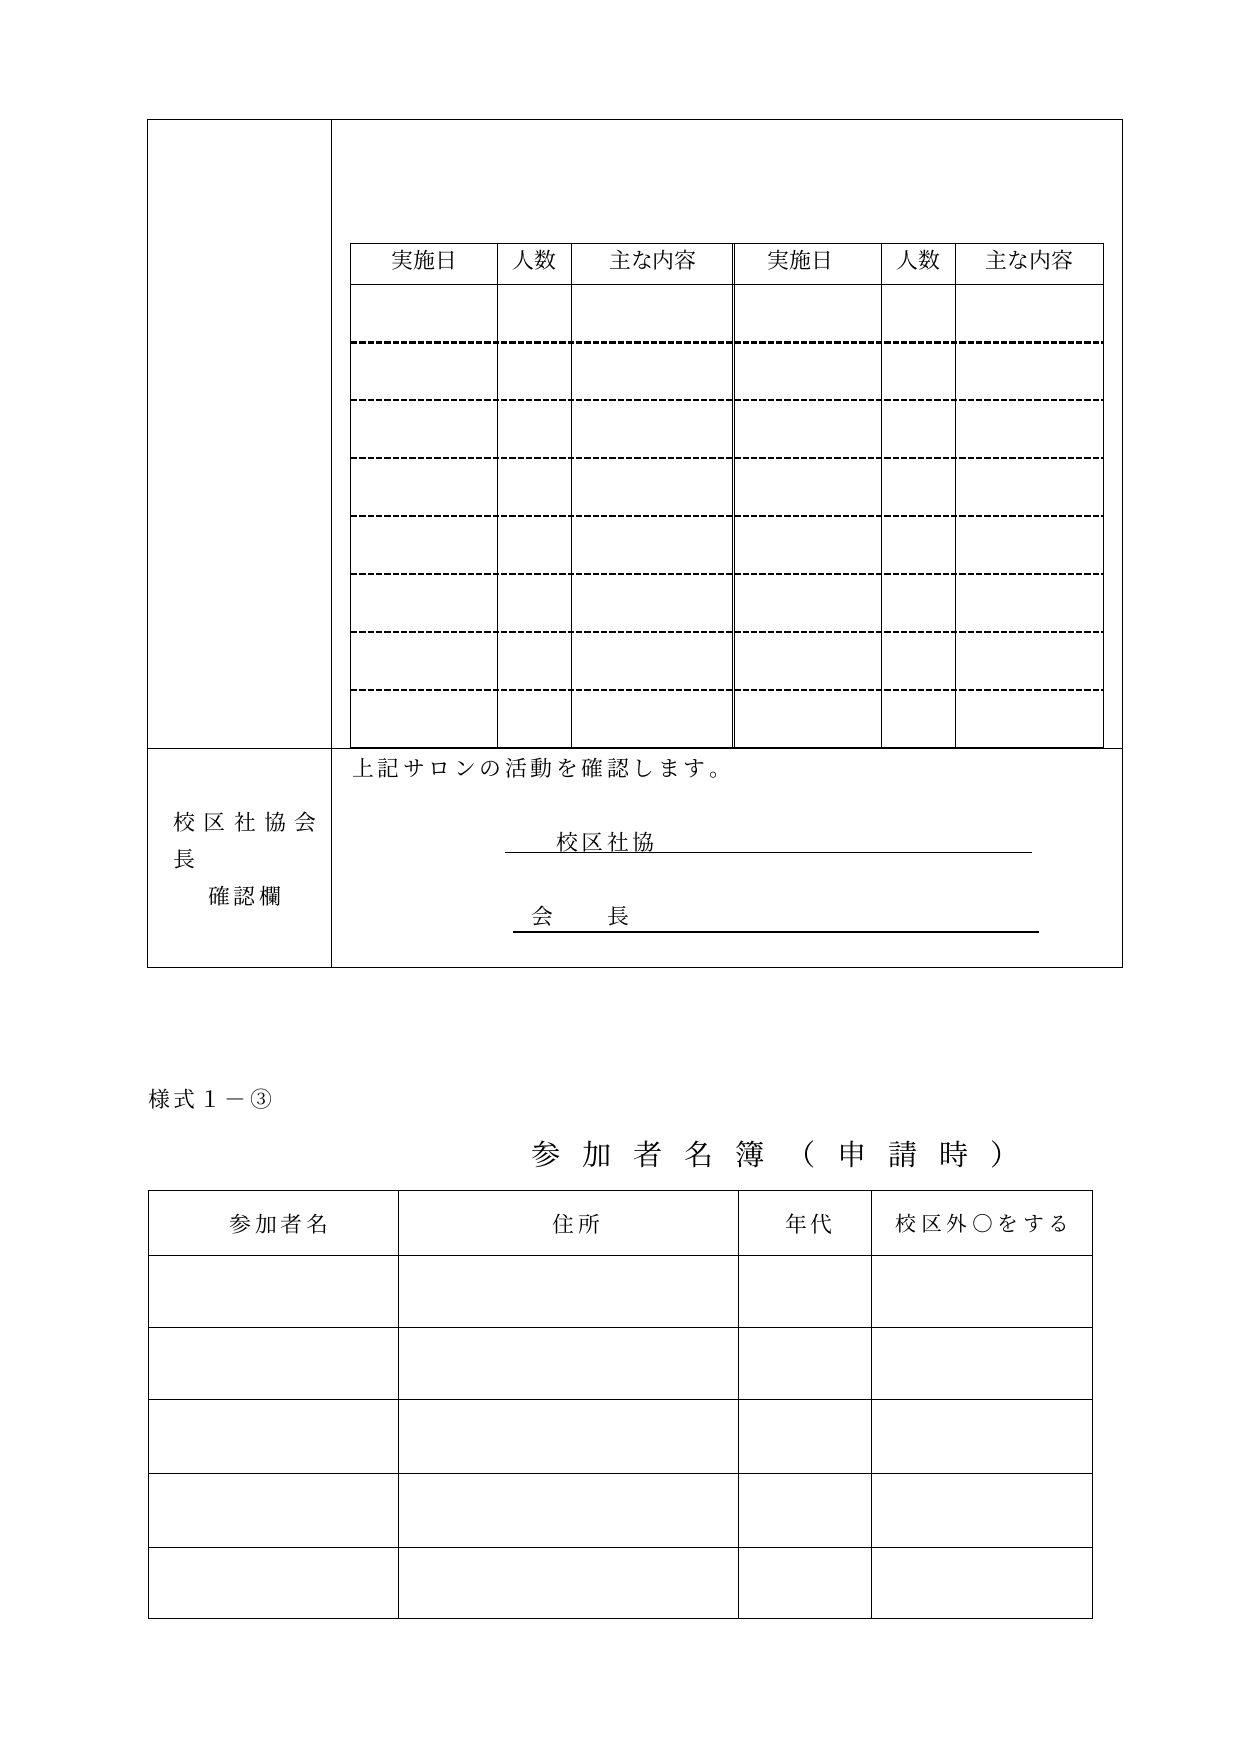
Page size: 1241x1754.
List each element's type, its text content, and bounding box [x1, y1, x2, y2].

table_cell [149, 1328, 398, 1399]
text 参加者名簿（申請時） [148, 1116, 1092, 1190]
table_cell [872, 1400, 1092, 1472]
table_cell [149, 1400, 398, 1472]
table_cell [399, 1256, 738, 1327]
table_header 校区外○をする [872, 1191, 1092, 1254]
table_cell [148, 120, 331, 748]
table_cell [149, 1256, 398, 1327]
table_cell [332, 120, 1122, 748]
table_cell [399, 1400, 738, 1472]
table_cell [399, 1474, 738, 1547]
table_cell [149, 1474, 398, 1547]
table_cell [739, 1328, 871, 1399]
table_cell [739, 1474, 871, 1547]
table_cell [739, 1400, 871, 1472]
table_cell [872, 1256, 1092, 1327]
table_header 年代 [739, 1191, 871, 1254]
table_cell 校区社協会長 確認欄 [148, 749, 331, 967]
table_cell [149, 1548, 398, 1618]
table_cell [399, 1548, 738, 1618]
table_cell [739, 1548, 871, 1618]
table_header 参加者名 [149, 1191, 398, 1254]
table_cell [872, 1328, 1092, 1399]
table_cell [872, 1474, 1092, 1547]
table_cell [399, 1328, 738, 1399]
table_cell 上記サロンの活動を確認します。 校区社協 会 長 [332, 749, 1122, 967]
table_header 住所 [399, 1191, 738, 1254]
table_cell [872, 1548, 1092, 1618]
table_cell [739, 1256, 871, 1327]
text 様式１－③ [148, 1079, 1092, 1116]
